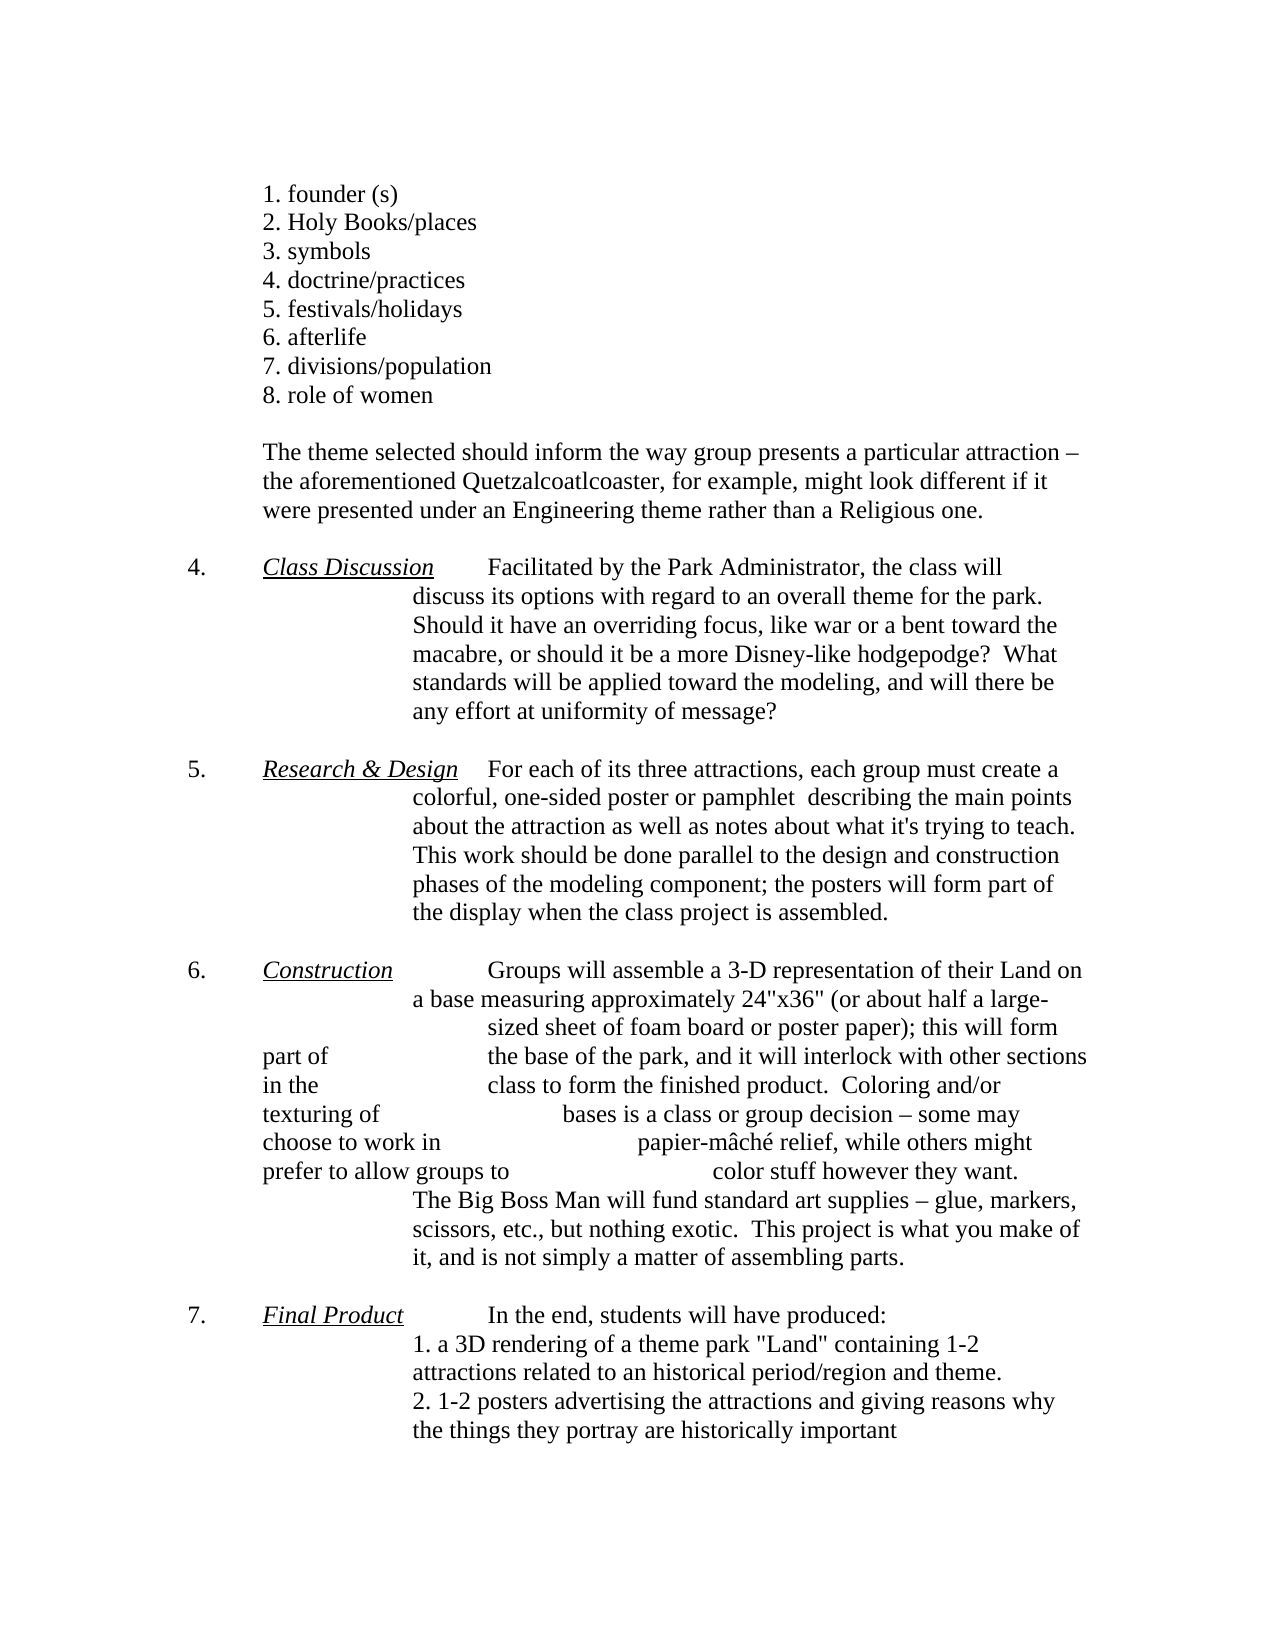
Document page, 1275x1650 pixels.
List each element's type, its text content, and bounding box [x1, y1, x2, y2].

text 4. Class Discussion Facilitated by the Park Administrator, the class will [187, 552, 1087, 581]
text 7. Final Product In the end, students will have produced: [187, 1300, 1087, 1329]
text discuss its options with regard to an overall theme for the park. Should it have an overriding focus, like war or a bent toward the macabre, or should it be a more Disney-like hodgepodge? What standards will be applied toward the modeling, and will there be any effort at uniformity of message? [412, 581, 1087, 725]
text 2. 1-2 posters advertising the attractions and giving reasons why the things they portray are historically important [412, 1386, 1087, 1444]
text 5. Research & Design For each of its three attractions, each group must create a [187, 754, 1087, 782]
text colorful, one-sided poster or pamphlet describing the main points about the attraction as well as notes about what it's trying to teach. This work should be done parallel to the design and construction phases of the modeling component; the posters will form part of the display when the class project is assembled. [412, 782, 1087, 926]
text 6. Construction Groups will assemble a 3-D representation of their Land on a base measuring approximately 24"x36" (or about half a large- sized sheet of foam board or poster paper); this will form part of the base of the park, and it will interlock with other sections in the class to form the finished product. Coloring and/or texturing of bases is a class or group decision – some may choose to work in papier-mâché relief, while others might prefer to allow groups to color stuff however they want. [187, 955, 1087, 1185]
text The theme selected should inform the way group presents a particular attraction – the aforementioned Quetzalcoatlcoaster, for example, might look different if it were presented under an Engineering theme rather than a Religious one. [262, 437, 1087, 524]
text The Big Boss Man will fund standard art supplies – glue, markers, scissors, etc., but nothing exotic. This project is what you make of it, and is not simply a matter of assembling parts. [412, 1185, 1087, 1271]
text 1. a 3D rendering of a theme park "Land" containing 1-2 attractions related to an historical period/region and theme. [412, 1329, 1087, 1386]
text 1. founder (s) 2. Holy Books/places 3. symbols 4. doctrine/practices 5. festivals/holidays 6. afterlife 7. divisions/population 8. role of women [187, 150, 1087, 409]
